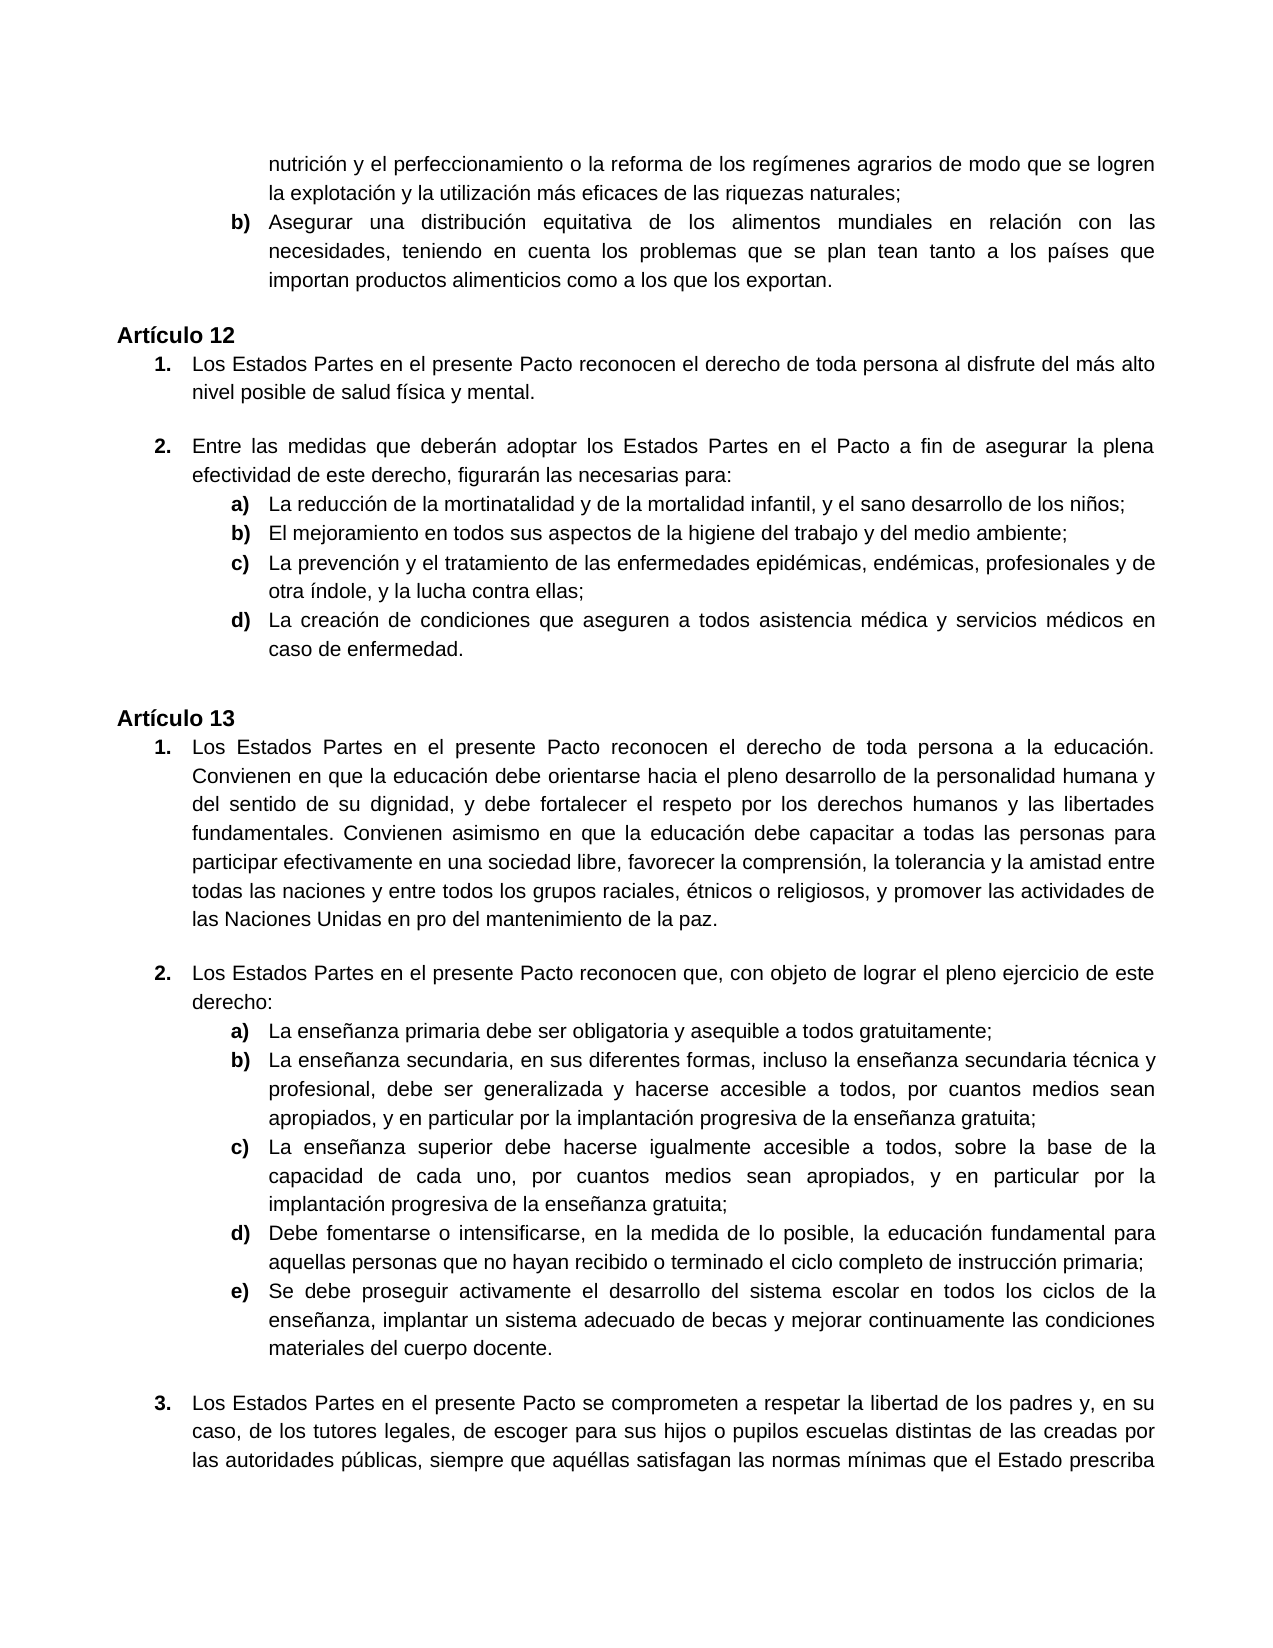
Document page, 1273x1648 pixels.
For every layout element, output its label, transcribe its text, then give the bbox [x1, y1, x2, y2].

list La reducción de la mortinatalidad y de la mortalidad infantil, y el sano desarrollo de los niños; [231, 492, 1157, 516]
list La enseñanza secundaria, en sus diferentes formas, incluso la enseñanza secundaria técnica y profesional, debe ser generalizada y hacerse accesible a todos, por cuantos medios sean apropiados, y en particular por la implantación progresiva de la enseñanza gratuita; [231, 1048, 1157, 1130]
subtitle Artículo 13 [117, 705, 1157, 731]
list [154, 1390, 1157, 1472]
subtitle Artículo 12 [117, 322, 1157, 348]
list El mejoramiento en todos sus aspectos de la higiene del trabajo y del medio ambiente; [231, 521, 1157, 545]
list Asegurar una distribución equitativa de los alimentos mundiales en relación con las necesidades, teniendo en cuenta los problemas que se plan tean tanto a los países que importan productos alimenticios como a los que los exportan. [231, 210, 1157, 291]
list La prevención y el tratamiento de las enfermedades epidémicas, endémicas, profesionales y de otra índole, y la lucha contra ellas; [231, 550, 1157, 603]
list Los Estados Partes en el presente Pacto reconocen el derecho de toda persona al disfrute del más alto nivel posible de salud física y mental. [154, 351, 1157, 404]
list La enseñanza superior debe hacerse igualmente accesible a todos, sobre la base de la capacidad de cada uno, por cuantos medios sean apropiados, y en particular por la implantación progresiva de la enseñanza gratuita; [231, 1135, 1157, 1216]
list La creación de condiciones que aseguren a todos asistencia médica y servicios médicos en caso de enfermedad. [231, 608, 1157, 661]
list Entre las medidas que deberán adoptar los Estados Partes en el Pacto a fin de asegurar la plena efectividad de este derecho, figurarán las necesarias para: [154, 434, 1157, 487]
list Los Estados Partes en el presente Pacto reconocen que, con objeto de lograr el pleno ejercicio de este derecho: [154, 961, 1157, 1014]
list Debe fomentarse o intensificarse, en la medida de lo posible, la educación fundamental para aquellas personas que no hayan recibido o terminado el ciclo completo de instrucción primaria; [231, 1221, 1157, 1274]
list La enseñanza primaria debe ser obligatoria y asequible a todos gratuitamente; [231, 1019, 1157, 1043]
list Los Estados Partes en el presente Pacto reconocen el derecho de toda persona a la educación. Convienen en que la educación debe orientarse hacia el pleno desarrollo de la personalidad humana y del sentido de su dignidad, y debe fortalecer el respeto por los derechos humanos y las libertades fundamentales. Convienen asimismo en que la educación debe capacitar a todas las personas para participar efectivamente en una sociedad libre, favorecer la comprensión, la tolerancia y la amistad entre todas las naciones y entre todos los grupos raciales, étnicos o religiosos, y promover las actividades de las Naciones Unidas en pro del mantenimiento de la paz. [154, 735, 1157, 931]
list Se debe proseguir activamente el desarrollo del sistema escolar en todos los ciclos de la enseñanza, implantar un sistema adecuado de becas y mejorar continuamente las condiciones materiales del cuerpo docente. [231, 1279, 1157, 1360]
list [231, 152, 1157, 205]
